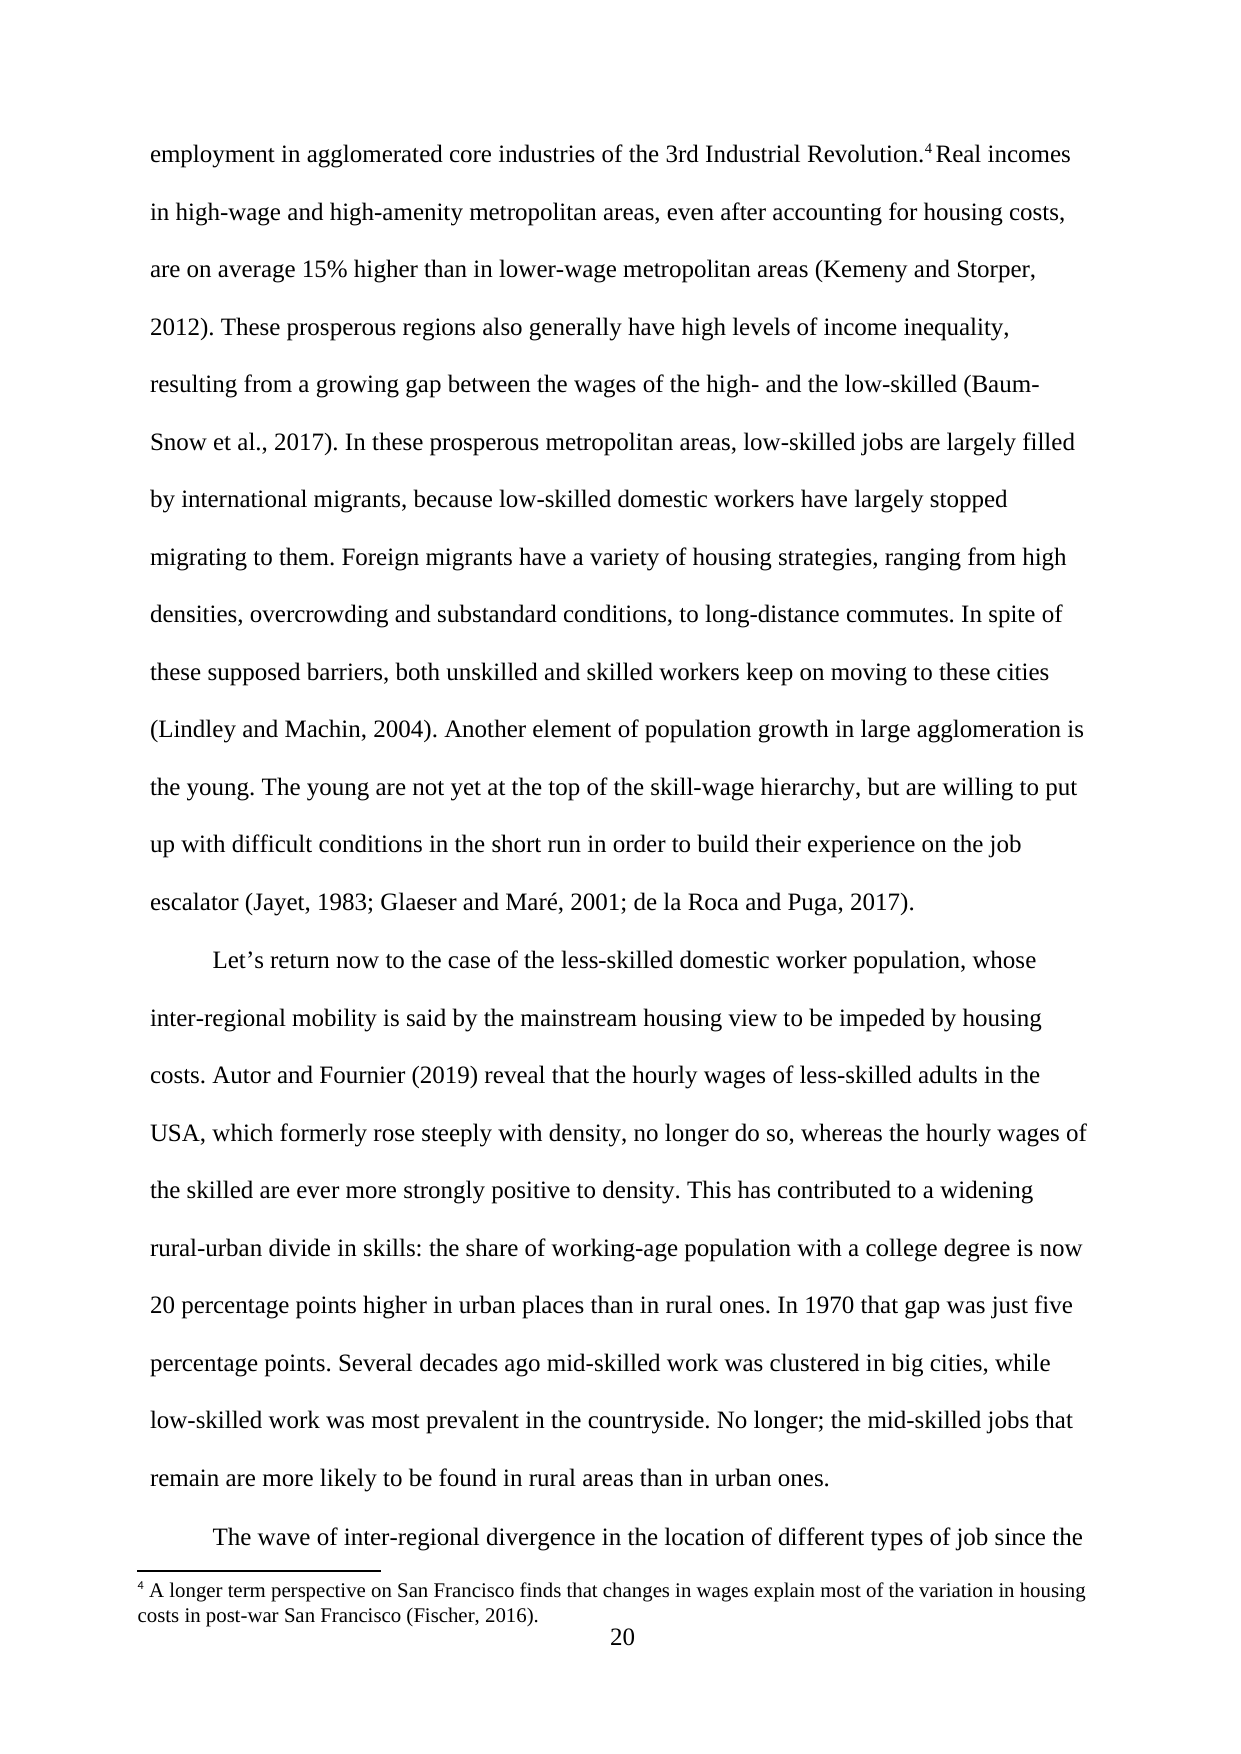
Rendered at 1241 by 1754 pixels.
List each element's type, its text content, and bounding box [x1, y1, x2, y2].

text Let’s return now to the case of the less-skilled domestic worker population, whose inter-regional mobility is said by the mainstream housing view to be impeded by housing costs. Autor and Fournier (2019) reveal that the hourly wages of less-skilled adults in the USA, which formerly rose steeply with density, no longer do so, whereas the hourly wages of the skilled are ever more strongly positive to density. This has contributed to a widening rural-urban divide in skills: the share of working-age population with a college degree is now 20 percentage points higher in urban places than in rural ones. In 1970 that gap was just five percentage points. Several decades ago mid-skilled work was clustered in big cities, while low-skilled work was most prevalent in the countryside. No longer; the mid-skilled jobs that remain are more likely to be found in rural areas than in urban ones. [150, 946, 1095, 1492]
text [150, 139, 1095, 916]
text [150, 1522, 1095, 1550]
